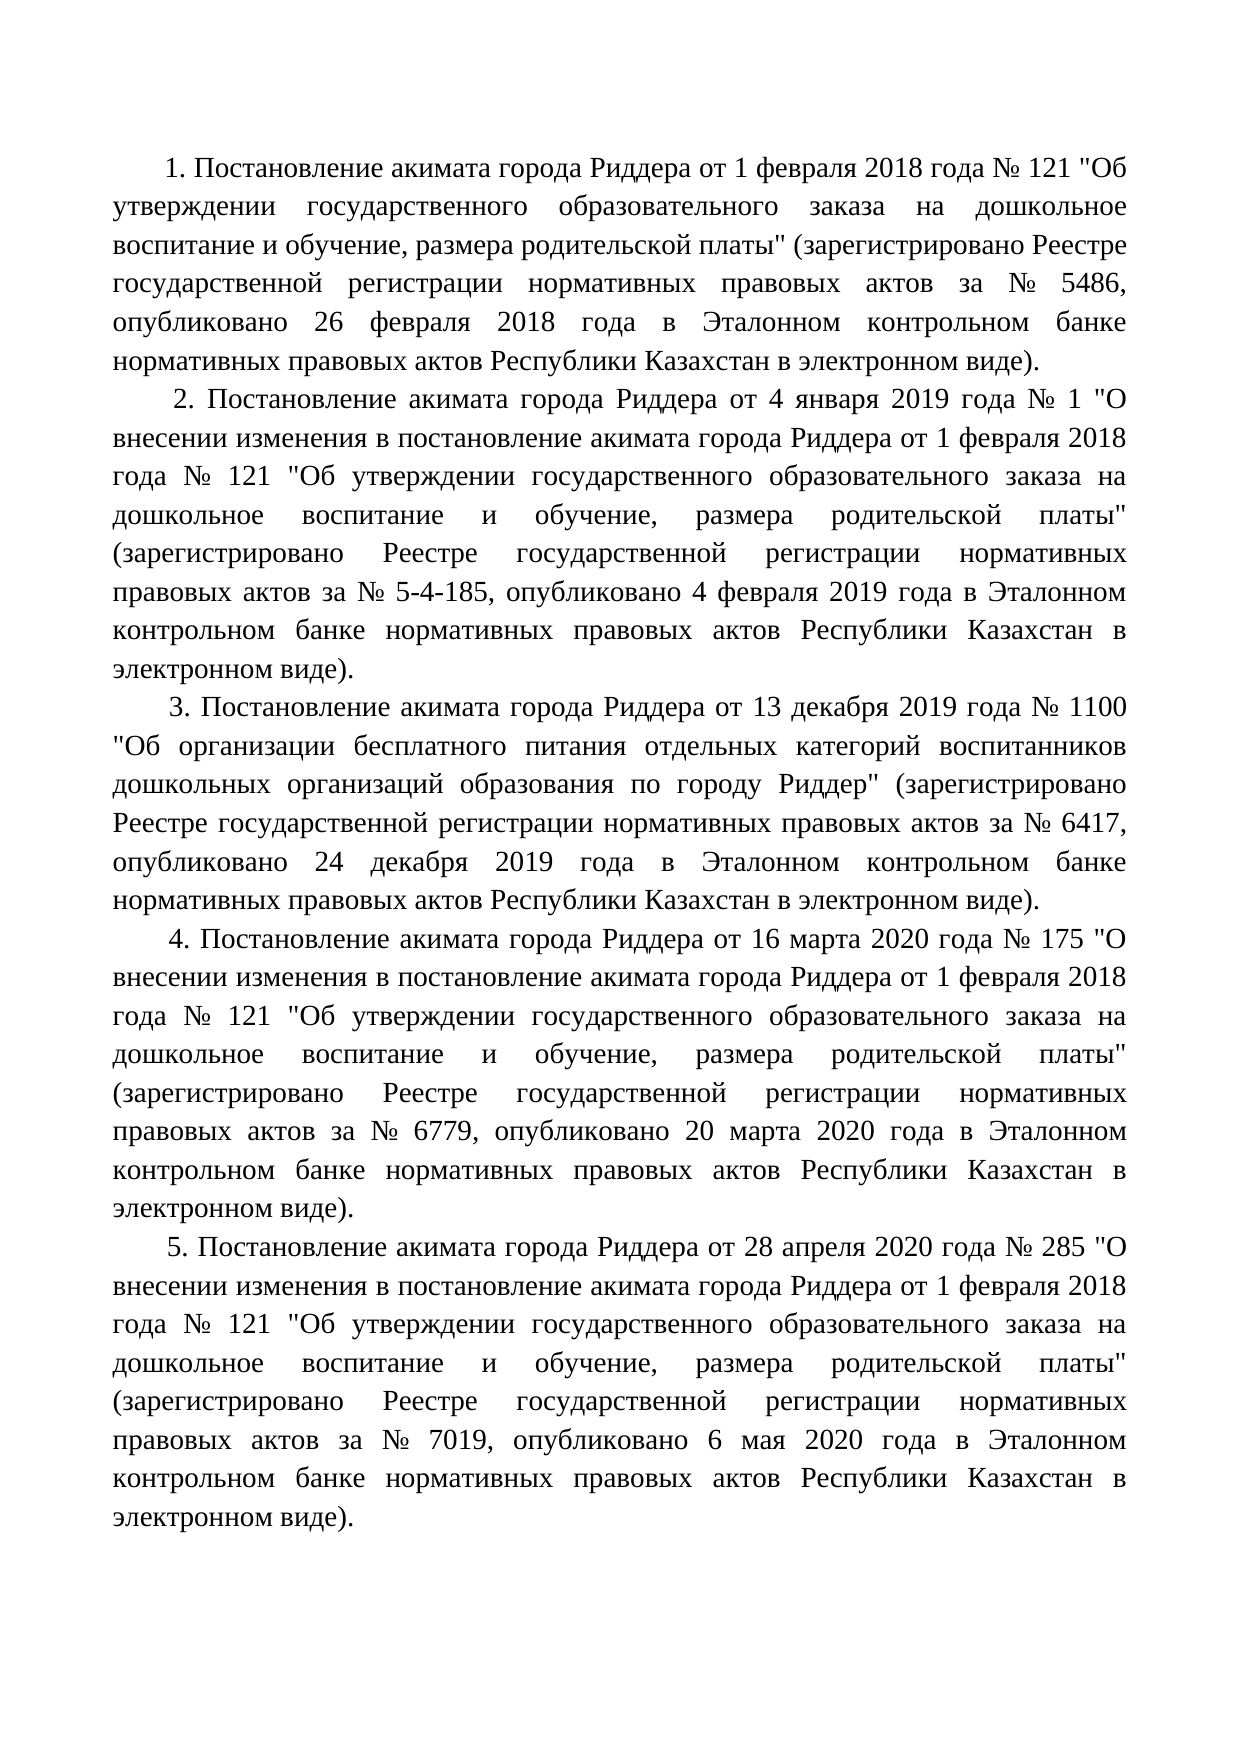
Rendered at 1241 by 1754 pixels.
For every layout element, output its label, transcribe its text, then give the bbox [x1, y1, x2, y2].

text 1. Постановление акимата города Риддера от 1 февраля 2018 года № 121 "Об утверждении государственного образовательного заказа на дошкольное воспитание и обучение, размера родительской платы" (зарегистрировано Реестре государственной регистрации нормативных правовых актов за № 5486, опубликовано 26 февраля 2018 года в Эталонном контрольном банке нормативных правовых актов Республики Казахстан в электронном виде). [112, 150, 1128, 376]
text 2. Постановление акимата города Риддера от 4 января 2019 года № 1 "О внесении изменения в постановление акимата города Риддера от 1 февраля 2018 года № 121 "Об утверждении государственного образовательного заказа на дошкольное воспитание и обучение, размера родительской платы" (зарегистрировано Реестре государственной регистрации нормативных правовых актов за № 5-4-185, опубликовано 4 февраля 2019 года в Эталонном контрольном банке нормативных правовых актов Республики Казахстан в электронном виде). [112, 381, 1128, 684]
text 4. Постановление акимата города Риддера от 16 марта 2020 года № 175 "О внесении изменения в постановление акимата города Риддера от 1 февраля 2018 года № 121 "Об утверждении государственного образовательного заказа на дошкольное воспитание и обучение, размера родительской платы" (зарегистрировано Реестре государственной регистрации нормативных правовых актов за № 6779, опубликовано 20 марта 2020 года в Эталонном контрольном банке нормативных правовых актов Республики Казахстан в электронном виде). [112, 921, 1128, 1224]
text 5. Постановление акимата города Риддера от 28 апреля 2020 года № 285 "О внесении изменения в постановление акимата города Риддера от 1 февраля 2018 года № 121 "Об утверждении государственного образовательного заказа на дошкольное воспитание и обучение, размера родительской платы" (зарегистрировано Реестре государственной регистрации нормативных правовых актов за № 7019, опубликовано 6 мая 2020 года в Эталонном контрольном банке нормативных правовых актов Республики Казахстан в электронном виде). [112, 1229, 1128, 1532]
text 3. Постановление акимата города Риддера от 13 декабря 2019 года № 1100 "Об организации бесплатного питания отдельных категорий воспитанников дошкольных организаций образования по городу Риддер" (зарегистрировано Реестре государственной регистрации нормативных правовых актов за № 6417, опубликовано 24 декабря 2019 года в Эталонном контрольном банке нормативных правовых актов Республики Казахстан в электронном виде). [112, 689, 1128, 916]
